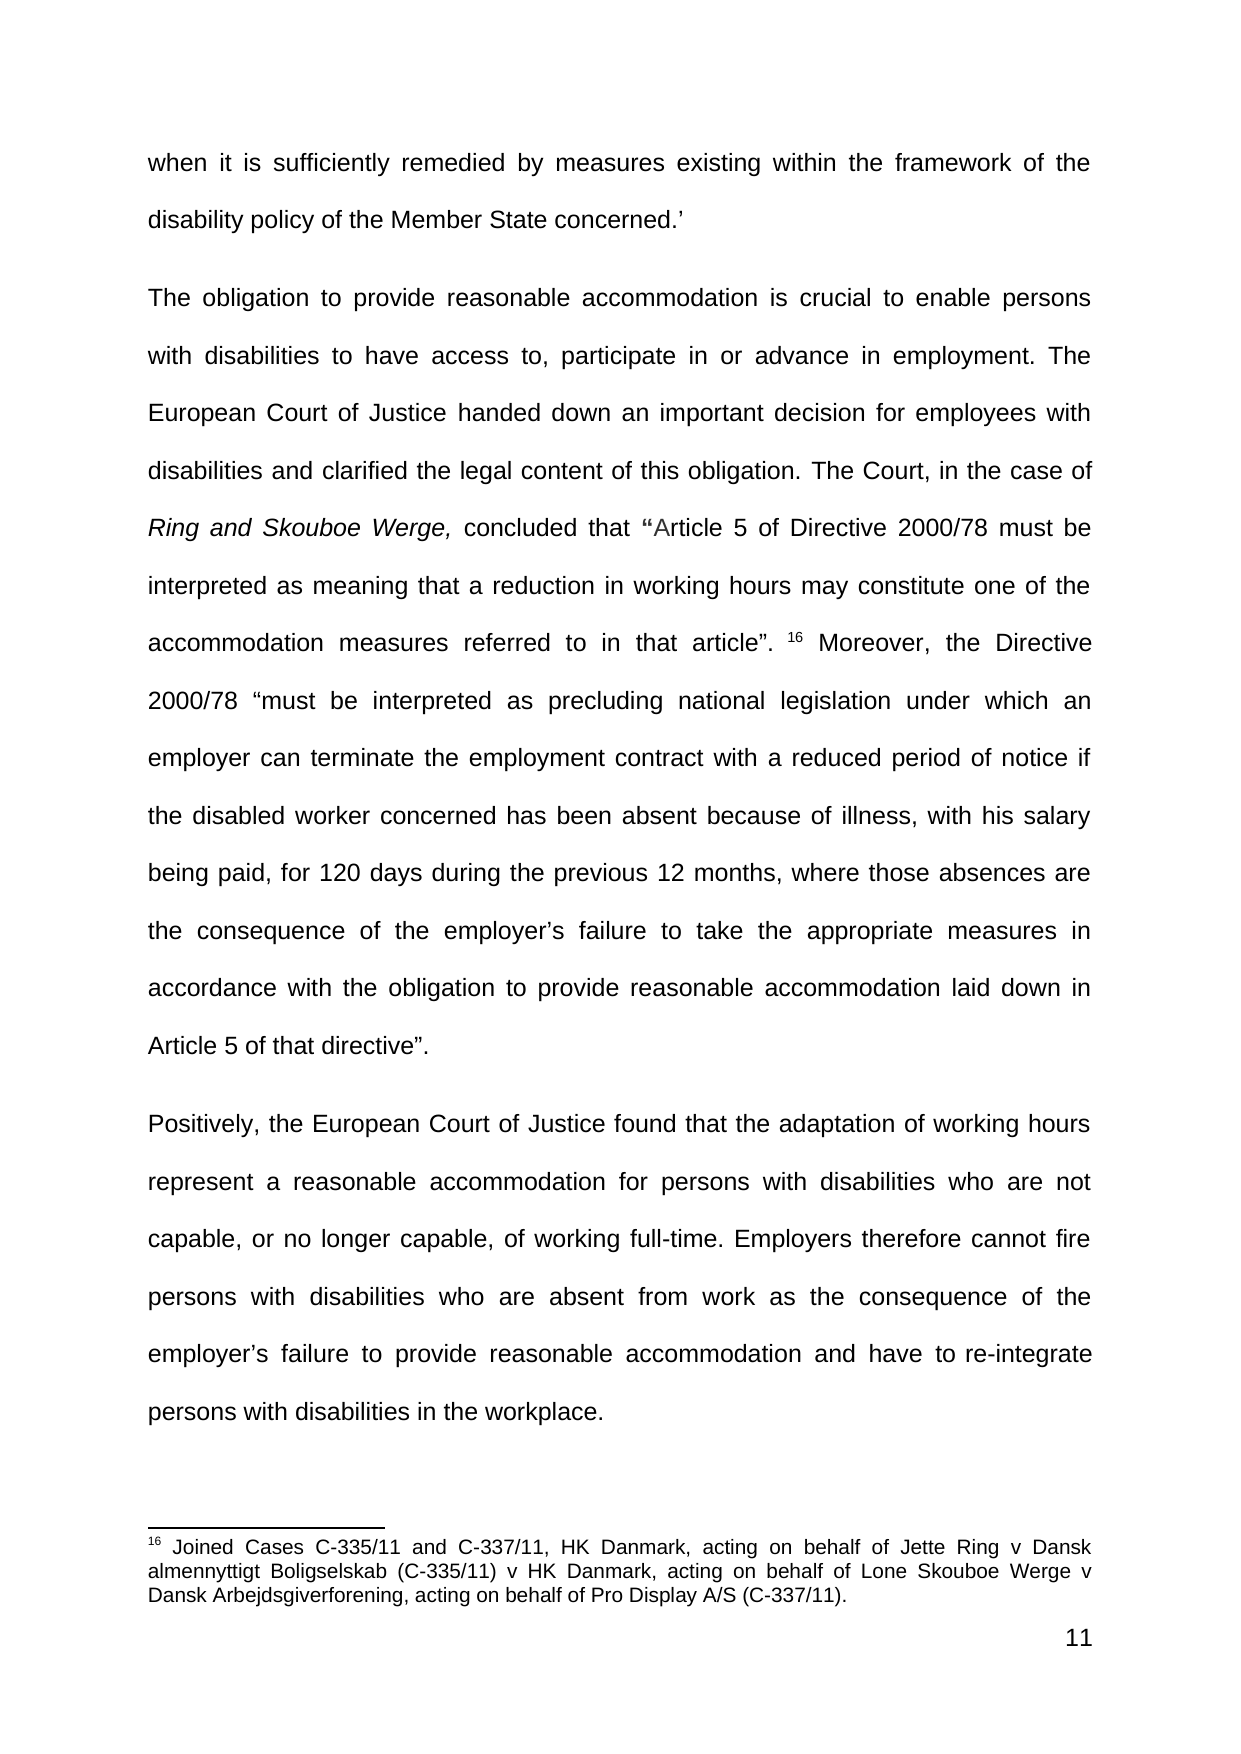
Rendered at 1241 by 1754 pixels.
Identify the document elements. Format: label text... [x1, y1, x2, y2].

text Positively, the European Court of Justice found that the adaptation of working hours represent a reasonable accommodation for persons with disabilities who are not capable, or no longer capable, of working full-time. Employers therefore cannot fire persons with disabilities who are absent from work as the consequence of the employer’s failure to provide reasonable accommodation and have to re-integrate persons with disabilities in the workplace. [148, 1109, 1093, 1426]
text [148, 148, 1093, 234]
text The obligation to provide reasonable accommodation is crucial to enable persons with disabilities to have access to, participate in or advance in employment. The European Court of Justice handed down an important decision for employees with disabilities and clarified the legal content of this obligation. The Court, in the case of Ring and Skouboe Werge, concluded that “Article 5 of Directive 2000/78 must be interpreted as meaning that a reduction in working hours may constitute one of the accommodation measures referred to in that article”. Moreover, the Directive 2000/78 “must be interpreted as precluding national legislation under which an employer can terminate the employment contract with a reduced period of notice if the disabled worker concerned has been absent because of illness, with his salary being paid, for 120 days during the previous 12 months, where those absences are the consequence of the employer’s failure to take the appropriate measures in accordance with the obligation to provide reasonable accommodation laid down in Article 5 of that directive”. [148, 283, 1093, 1060]
